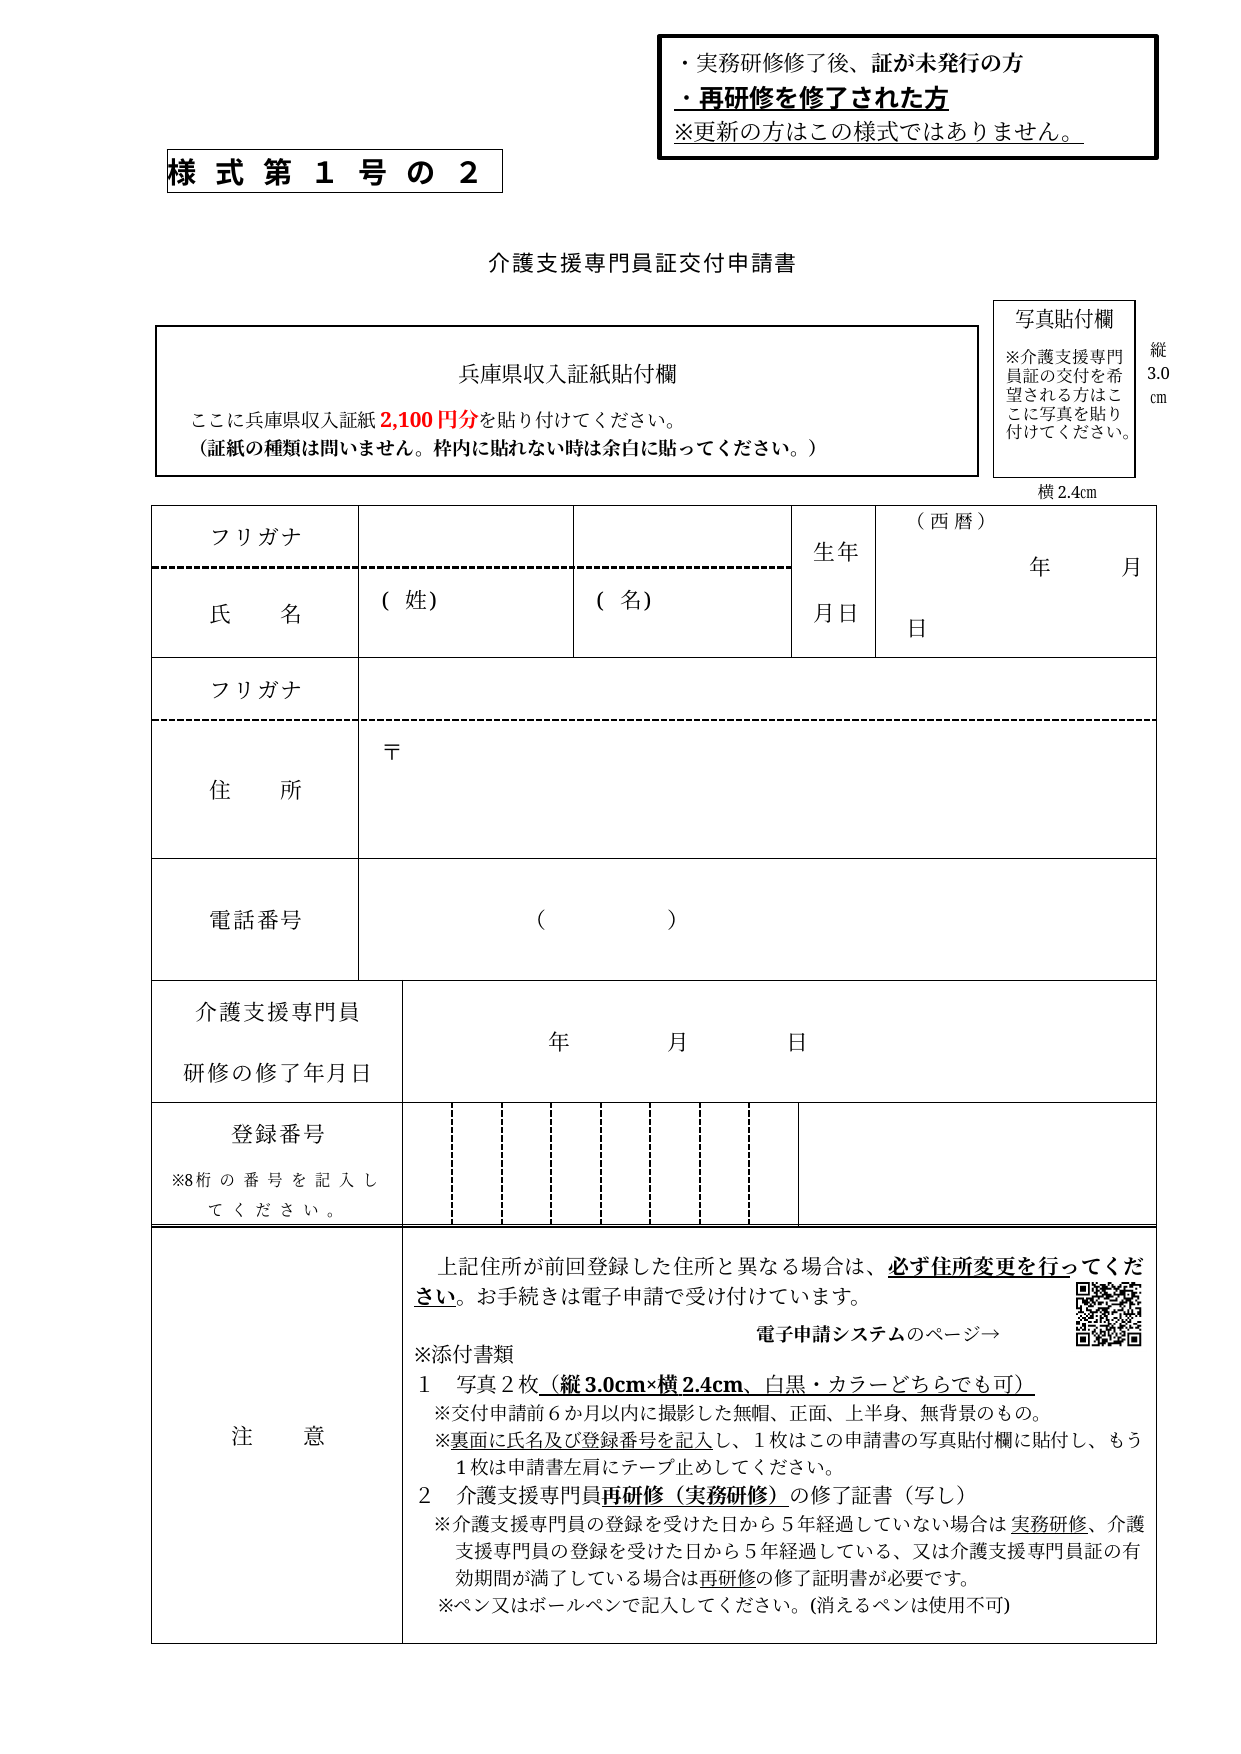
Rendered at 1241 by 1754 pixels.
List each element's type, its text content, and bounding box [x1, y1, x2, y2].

table_cell [403, 1103, 452, 1224]
table_cell 年 月 日 [403, 981, 1156, 1102]
table_cell [650, 1103, 699, 1224]
table_header [359, 506, 573, 566]
table_cell 〒 [359, 719, 1156, 857]
table_cell 氏 名 [152, 566, 358, 657]
table_cell (名) [574, 566, 791, 657]
picture [1070, 1276, 1147, 1352]
table_header （西暦） 年 月 日 [876, 506, 1156, 657]
table_cell [601, 1103, 650, 1224]
table_cell 介護支援専門員 研修の修了年月日 [152, 981, 402, 1102]
table_cell [452, 1103, 502, 1224]
table_cell 電話番号 [152, 859, 358, 980]
text 介護支援専門員証交付申請書 [167, 232, 1121, 292]
table_cell (姓) [359, 566, 573, 657]
table_cell [551, 1103, 601, 1224]
table_cell [799, 1103, 1156, 1224]
table_header [574, 506, 791, 566]
table_cell [700, 1103, 749, 1224]
table_cell [749, 1103, 798, 1224]
table_header 生年 月日 [792, 506, 875, 657]
table_cell 登録番号 ※8桁の番号を記入してください。 [152, 1103, 402, 1224]
table_cell フリガナ [152, 658, 358, 719]
table_cell [359, 658, 1156, 719]
table_cell 上記住所が前回登録した住所と異なる場合は、必ず住所変更を行ってください。お手続きは電子申請で受け付けています。 ※添付書類 １ 写真２枚（縦3.0cm×横2.4cm、白黒・カラーどちらでも可） ※交付申請前６か月以内に撮影した無帽、正面、上半身、無背景のもの。 ※裏面に氏名及び登録番号を記入し、１枚はこの申請書の写真貼付欄に貼付し、もう1枚は申請書左肩にテープ止めしてください。 ２ 介護支援専門員再研修（実務研修）の修了証書（写し） ※介護支援専門員の登録を受けた日から５年経過していない場合は実務研修、介護支援専門員の登録を受けた日から５年経過している、又は介護支援専門員証の有効期間が満了している場合は再研修の修了証明書が必要です。 ※ペン又はボールペンで記入してください。(消えるペンは使用不可) [403, 1228, 1156, 1643]
table_cell 注 意 [152, 1228, 402, 1643]
table_cell 住 所 [152, 719, 358, 857]
table_cell （ ） [359, 859, 1156, 980]
table_cell [502, 1103, 551, 1224]
table_header フリガナ [152, 506, 358, 566]
